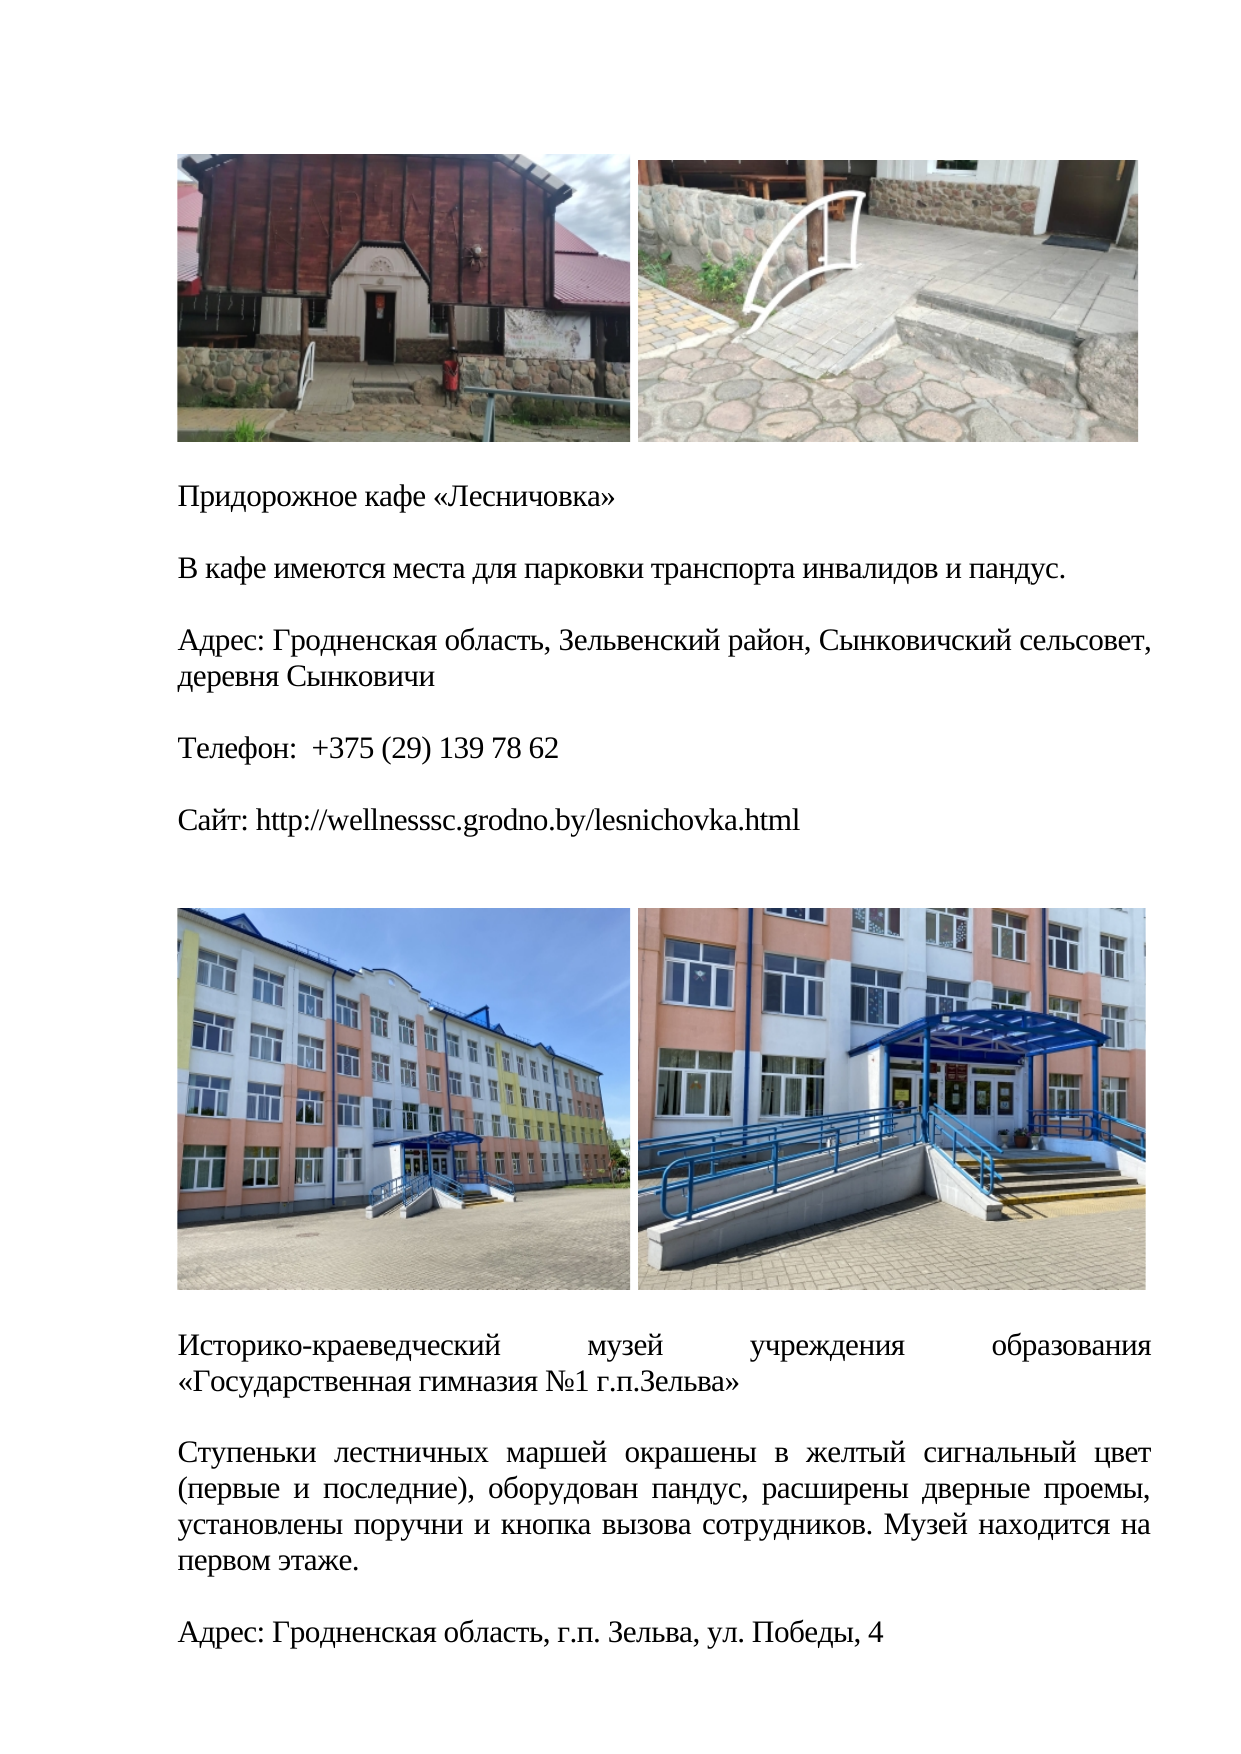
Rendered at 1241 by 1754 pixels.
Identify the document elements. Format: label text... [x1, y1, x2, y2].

text Историко-краеведческий музей учреждения образования «Государственная гимназия №1 г.п.Зельва» [177, 1326, 1152, 1398]
text Адрес: Гродненская область, Зельвенский район, Сынковичский сельсовет, деревня Сынковичи [177, 621, 1152, 693]
text Сайт: http://wellnesssc.grodno.by/lesnichovka.html [177, 801, 1152, 837]
picture [177, 908, 631, 1290]
text Адрес: Гродненская область, г.п. Зельва, ул. Победы, 4 [177, 1613, 1152, 1649]
picture [177, 154, 631, 442]
text Ступеньки лестничных маршей окрашены в желтый сигнальный цвет (первые и последние), оборудован пандус, расширены дверные проемы, установлены поручни и кнопка вызова сотрудников. Музей находится на первом этаже. [177, 1434, 1152, 1577]
text Телефон: +375 (29) 139 78 62 [177, 729, 1152, 765]
picture [638, 160, 1139, 442]
text В кафе имеются места для парковки транспорта инвалидов и пандус. [177, 549, 1152, 585]
text Придорожное кафе «Лесничовка» [177, 477, 1152, 513]
picture [638, 908, 1146, 1290]
